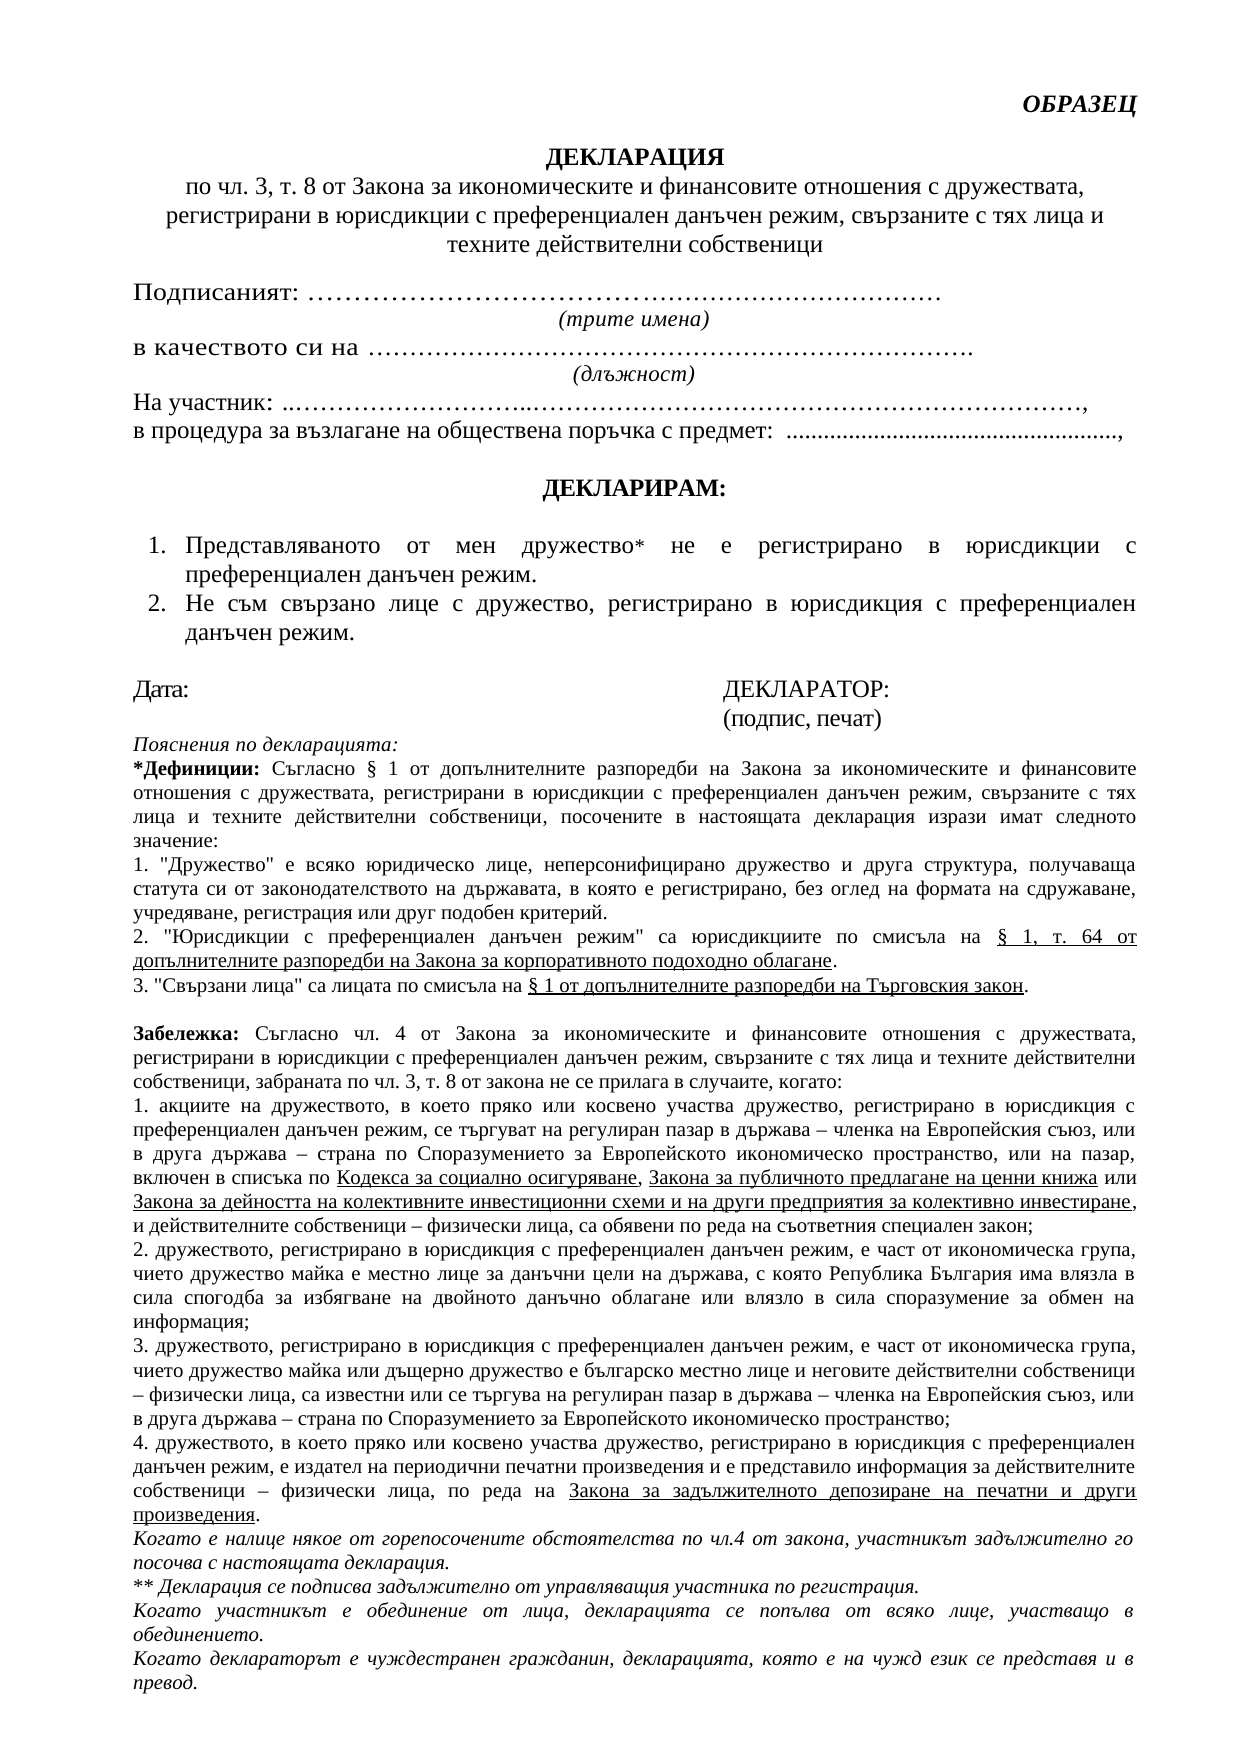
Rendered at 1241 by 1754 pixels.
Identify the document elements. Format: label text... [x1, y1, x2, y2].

text в процедура за възлагане на обществена поръчка с предмет: ....................................................., [133, 416, 1137, 444]
text Забележка: Съгласно чл. 4 от Закона за икономическите и финансовите отношения с дружествата, регистрирани в юрисдикции с преференциален данъчен режим, свързаните с тях лица и техните действителни собственици, забраната по чл. 3, т. 8 от закона не се прилага в случаите, когато: [133, 1021, 1137, 1093]
text *Дефиниции: Съгласно § 1 от допълнителните разпоредби на Закона за икономическите и финансовите отношения с дружествата, регистрирани в юрисдикции с преференциален данъчен режим, свързаните с тях лица и техните действителни собственици, посочените в настоящата декларация изрази имат следното значение: [133, 756, 1137, 852]
text Когато участникът е обединение от лица, декларацията се попълва от всяко лице, участващо в обединението. [133, 1598, 1137, 1646]
text 1. акциите на дружеството, в което пряко или косвено участва дружество, регистрирано в юрисдикция с преференциален данъчен режим, се търгуват на регулиран пазар в държава – членка на Европейския съюз, или в друга държава – страна по Споразумението за Европейското икономическо пространство, или на пазар, включен в списъка по Кодекса за социално осигуряване, Закона за публичното предлагане на ценни книжа или Закона за дейността на колективните инвестиционни схеми и на други предприятия за колективно инвестиране, и действителните собственици – физически лица, са обявени по реда на съответния специален закон; [133, 1093, 1137, 1237]
text ОБРАЗЕЦ [133, 89, 1137, 117]
text 1. "Дружество" е всяко юридическо лице, неперсонифицирано дружество и друга структура, получаваща статута си от законодателството на държавата, в която е регистрирано, без оглед на формата на сдружаване, учредяване, регистрация или друг подобен критерий. [133, 852, 1137, 924]
text На участник: ..………………………..…………………………………………………………, [133, 387, 1137, 416]
text 3. дружеството, регистрирано в юрисдикция с преференциален данъчен режим, е част от икономическа група, чието дружество майка или дъщерно дружество е българско местно лице и неговите действителни собственици – физически лица, са известни или се търгува на регулиран пазар в държава – членка на Европейския съюз, или в друга държава – страна по Споразумението за Европейското икономическо пространство; [133, 1333, 1137, 1430]
text Подписаният: ……………………………………………………………… [133, 277, 1137, 305]
list Не съм свързано лице с дружество, регистрирано в юрисдикция с преференциален данъчен режим. [148, 588, 1137, 646]
text Дата: ДЕКЛАРАТОР: [133, 674, 1137, 703]
text по чл. 3, т. 8 от Закона за икономическите и финансовите отношения с дружествата, регистрирани в юрисдикции с преференциален данъчен режим, свързаните с тях лица и техните действителни собственици [133, 171, 1137, 257]
text ** Декларация се подписва задължително от управляващия участника по регистрация. [133, 1574, 1137, 1598]
text 3. "Свързани лица" са лицата по смисъла на § 1 от допълнителните разпоредби на Търговския закон. [133, 972, 1137, 997]
list Представляваното от мен дружество* не е регистрирано в юрисдикции с преференциален данъчен режим. [148, 531, 1137, 588]
text 2. дружеството, регистрирано в юрисдикция с преференциален данъчен режим, е част от икономическа група, чието дружество майка е местно лице за данъчни цели на държава, с която Република България има влязла в сила спогодба за избягване на двойното данъчно облагане или влязло в сила споразумение за обмен на информация; [133, 1237, 1137, 1333]
text (подпис, печат) [133, 703, 1137, 732]
text Когато деклараторът е чуждестранен гражданин, декларацията, която е на чужд език се представя и в превод. [133, 1646, 1137, 1694]
text Когато е налице някое от горепосочените обстоятелства по чл.4 от закона, участникът задължително го посочва с настоящата декларация. [133, 1526, 1137, 1574]
text ДЕКЛАРИРАМ: [133, 473, 1137, 502]
text (трите имена) [133, 305, 1137, 332]
text ДЕКЛАРАЦИЯ [133, 142, 1137, 171]
text в качеството си на ………………………………………………………………. [133, 332, 1137, 361]
text 4. дружеството, в което пряко или косвено участва дружество, регистрирано в юрисдикция с преференциален данъчен режим, е издател на периодични печатни произведения и е представило информация за действителните собственици – физически лица, по реда на Закона за задължителното депозиране на печатни и други произведения. [133, 1430, 1137, 1526]
text (длъжност) [133, 361, 1137, 387]
text 2. "Юрисдикции с преференциален данъчен режим" са юрисдикциите по смисъла на § 1, т. 64 от допълнителните разпоредби на Закона за корпоративното подоходно облагане. [133, 924, 1137, 972]
text Пояснения по декларацията: [133, 732, 1137, 756]
